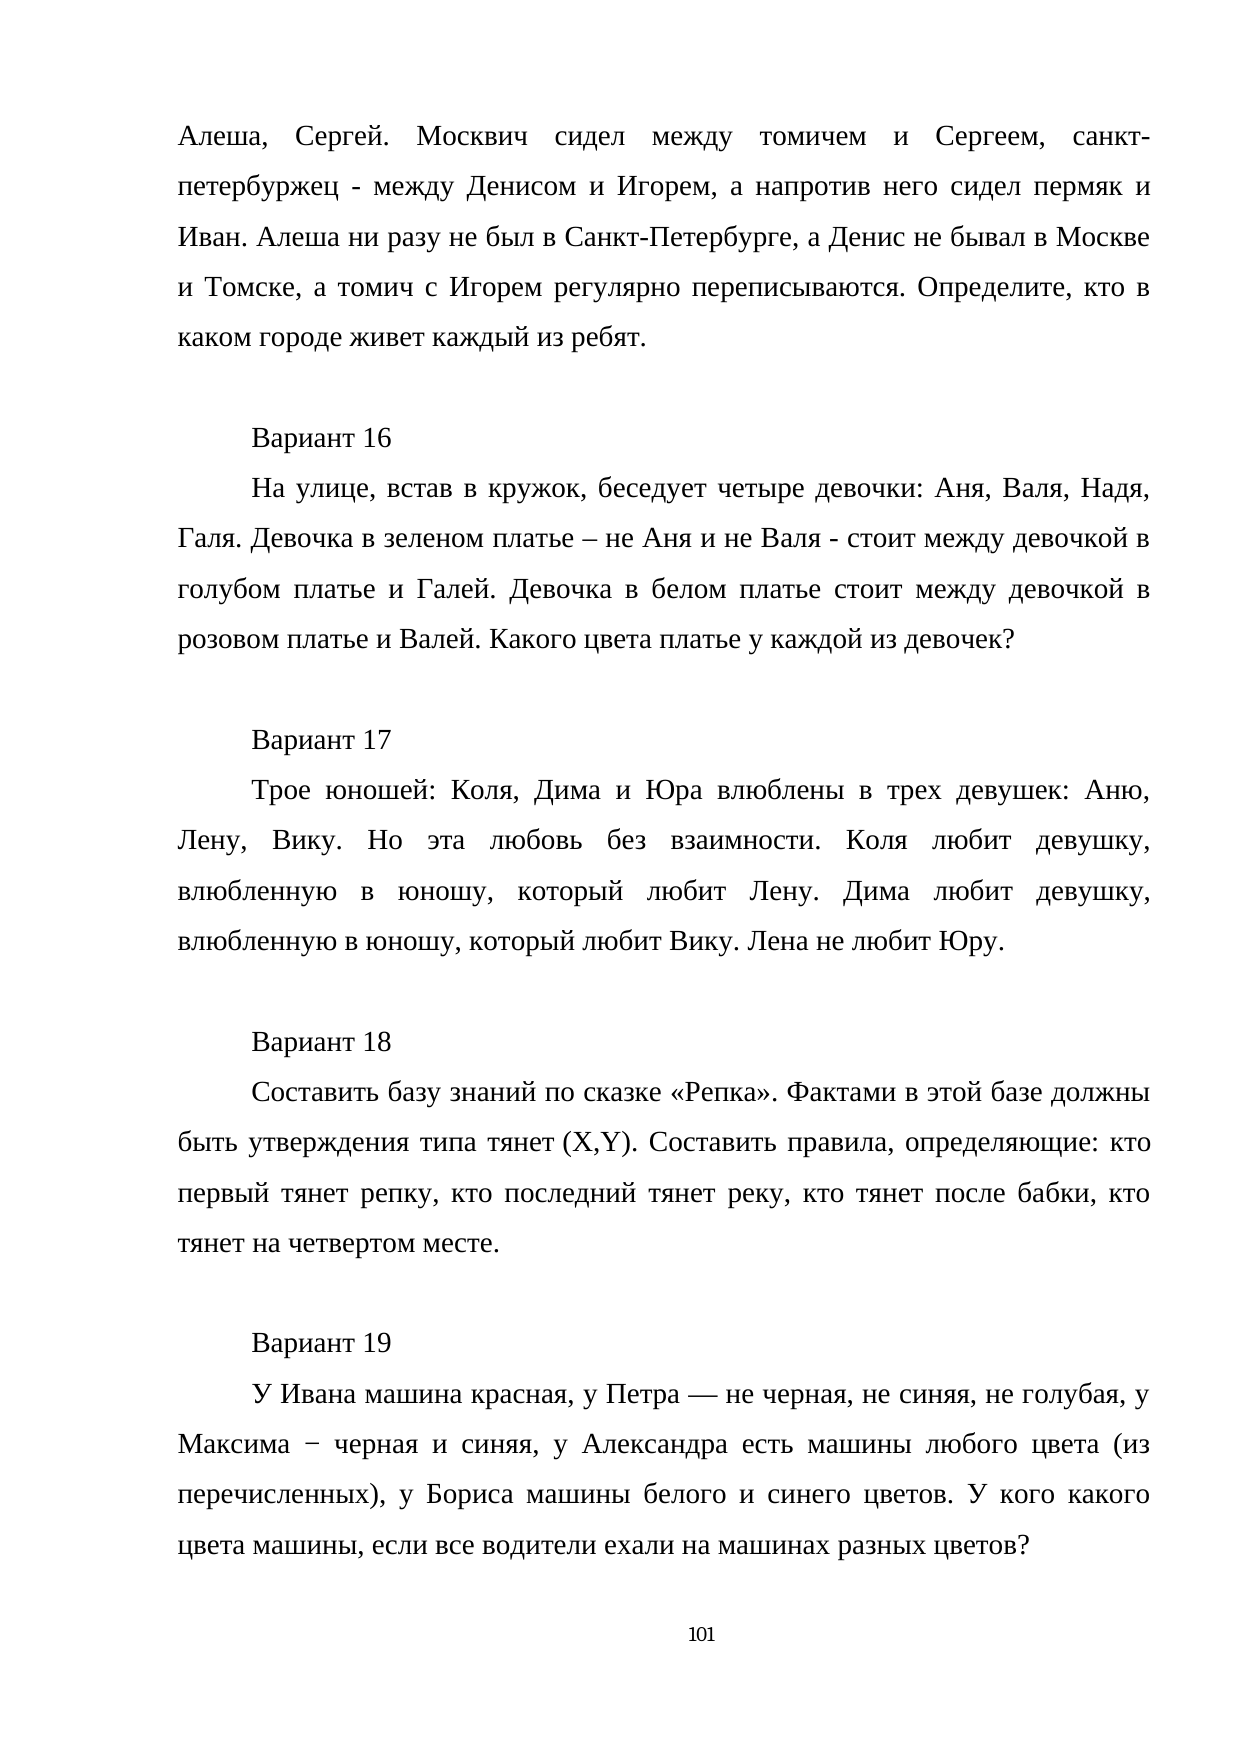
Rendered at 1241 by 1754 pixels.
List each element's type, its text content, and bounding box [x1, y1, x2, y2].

text Вариант 17 [177, 722, 1152, 755]
text Трое юношей: Коля, Дима и Юра влюблены в трех девушек: Аню, Лену, Вику. Но эта любовь без взаимности. Коля любит девушку, влюбленную в юношу, который любит Лену. Дима любит девушку, влюбленную в юношу, который любит Вику. Лена не любит Юру. [177, 772, 1152, 957]
text Вариант 16 [177, 420, 1152, 453]
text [177, 118, 1152, 353]
text На улице, встав в кружок, беседует четыре девочки: Аня, Валя, Надя, Галя. Девочка в зеленом платье – не Аня и не Валя - стоит между девочкой в голубом платье и Галей. Девочка в белом платье стоит между девочкой в розовом платье и Валей. Какого цвета платье у каждой из девочек? [177, 470, 1152, 655]
text У Ивана машина красная, у Петра — не черная, не синяя, не голубая, у Максима − черная и синяя, у Александра есть машины любого цвета (из перечисленных), у Бориса машины белого и синего цветов. У кого какого цвета машины, если все водители ехали на машинах разных цветов? [177, 1376, 1152, 1560]
text Вариант 18 [251, 1024, 1152, 1057]
text Вариант 19 [177, 1326, 1152, 1359]
text Составить базу знаний по сказке «Репка». Фактами в этой базе должны быть утверждения типа тянет (X,Y). Составить правила, определяющие: кто первый тянет репку, кто последний тянет реку, кто тянет после бабки, кто тянет на четвертом месте. [177, 1074, 1152, 1258]
